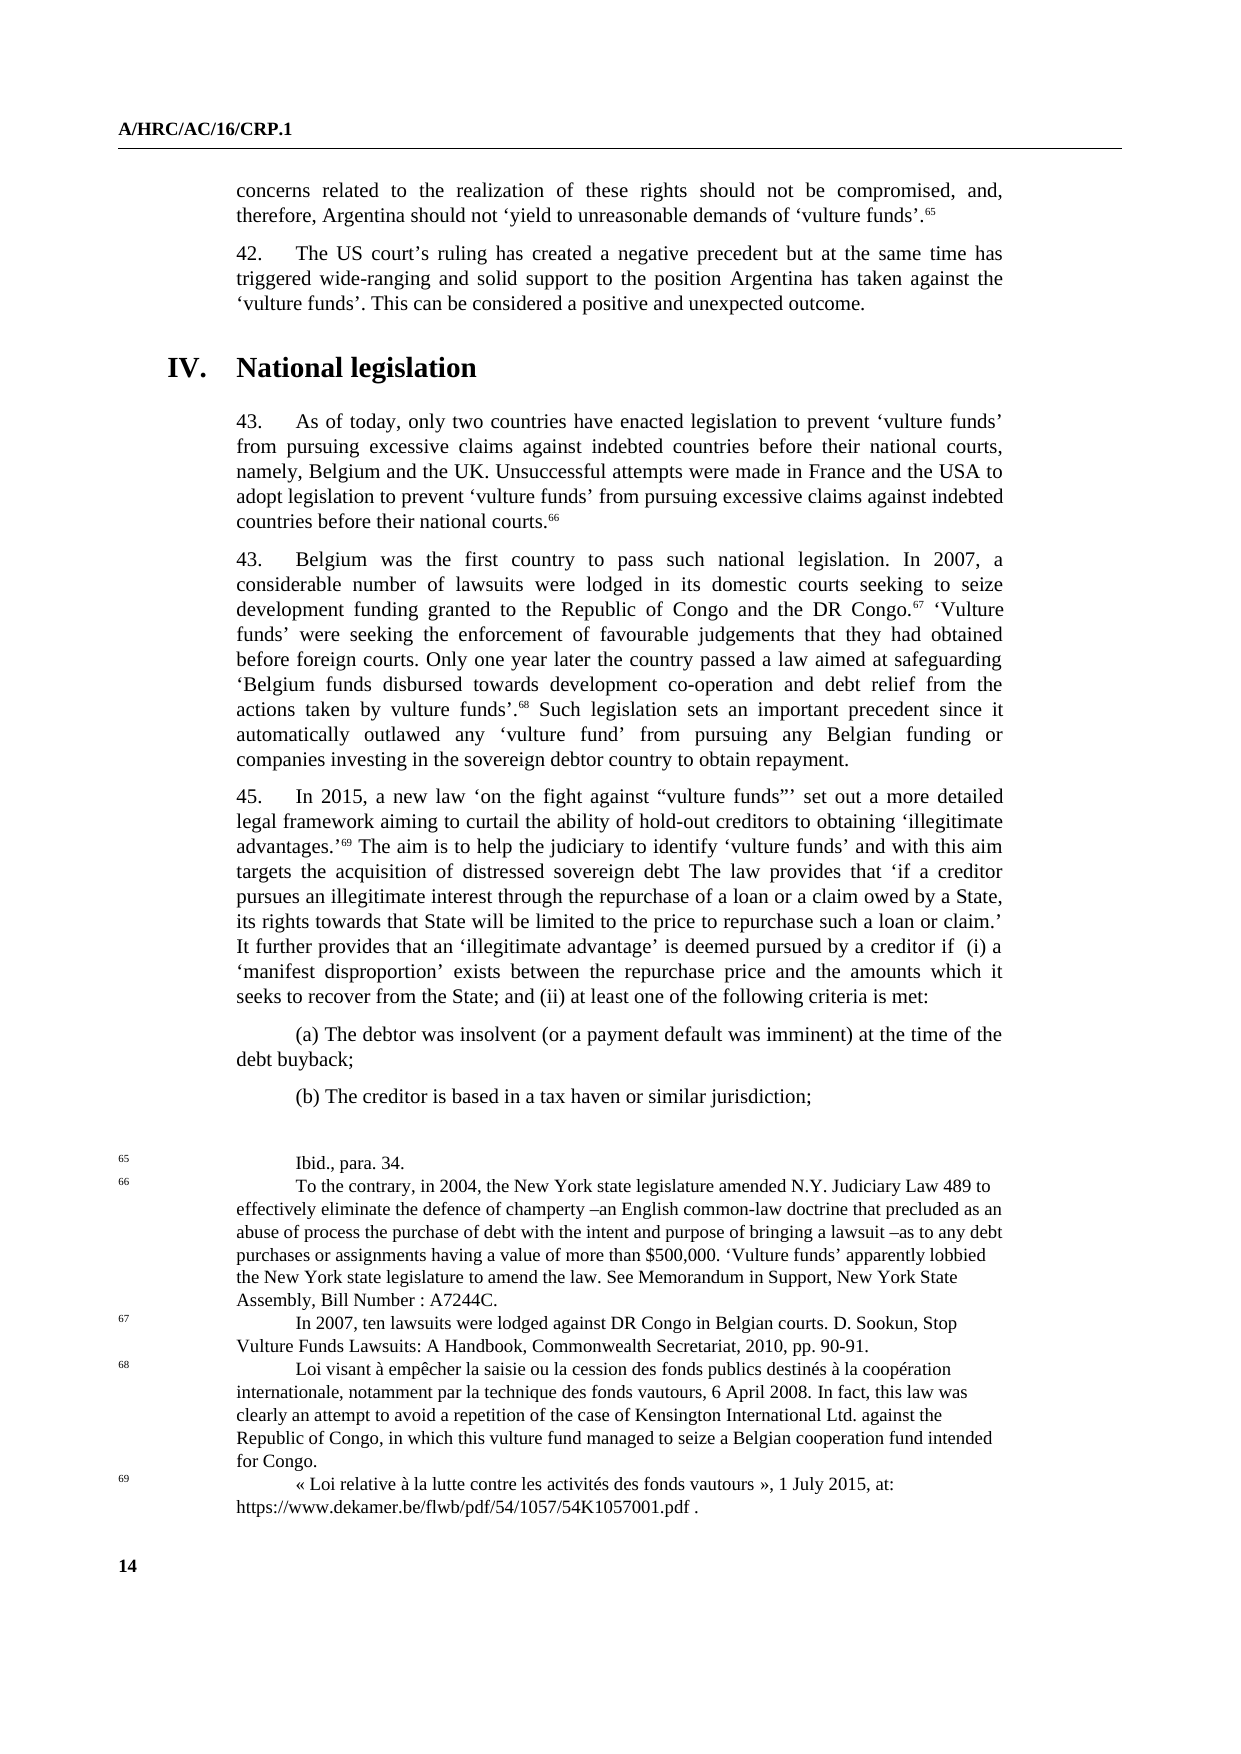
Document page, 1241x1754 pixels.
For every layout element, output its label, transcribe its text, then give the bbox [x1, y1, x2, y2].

text 43. As of today, only two countries have enacted legislation to prevent ‘vulture funds’ from pursuing excessive claims against indebted countries before their national courts, namely, Belgium and the UK. Unsuccessful attempts were made in France and the USA to adopt legislation to prevent ‘vulture funds’ from pursuing excessive claims against indebted countries before their national courts. [236, 408, 1004, 533]
text 42. The US court’s ruling has created a negative precedent but at the same time has triggered wide-ranging and solid support to the position Argentina has taken against the ‘vulture funds’. This can be considered a positive and unexpected outcome. [236, 240, 1004, 315]
text 43. Belgium was the first country to pass such national legislation. In 2007, a considerable number of lawsuits were lodged in its domestic courts seeking to seize development funding granted to the Republic of Congo and the DR Congo. ‘Vulture funds’ were seeking the enforcement of favourable judgements that they had obtained before foreign courts. Only one year later the country passed a law aimed at safeguarding ‘Belgium funds disbursed towards development co-operation and debt relief from the actions taken by vulture funds’. Such legislation sets an important precedent since it automatically outlawed any ‘vulture fund’ from pursuing any Belgian funding or companies investing in the sovereign debtor country to obtain repayment. [236, 546, 1004, 771]
text (b) The creditor is based in a tax haven or similar jurisdiction; [236, 1083, 1004, 1108]
text IV. National legislation [118, 352, 1004, 383]
text 45. In 2015, a new law ‘on the fight against “vulture funds”’ set out a more detailed legal framework aiming to curtail the ability of hold-out creditors to obtaining ‘illegitimate advantages.’ The aim is to help the judiciary to identify ‘vulture funds’ and with this aim targets the acquisition of distressed sovereign debt The law provides that ‘if a creditor pursues an illegitimate interest through the repurchase of a loan or a claim owed by a State, its rights towards that State will be limited to the price to repurchase such a loan or claim.’ It further provides that an ‘illegitimate advantage’ is deemed pursued by a creditor if (i) a ‘manifest disproportion’ exists between the repurchase price and the amounts which it seeks to recover from the State; and (ii) at least one of the following criteria is met: [236, 783, 1004, 1008]
text (a) The debtor was insolvent (or a payment default was imminent) at the time of the debt buyback; [236, 1021, 1004, 1071]
